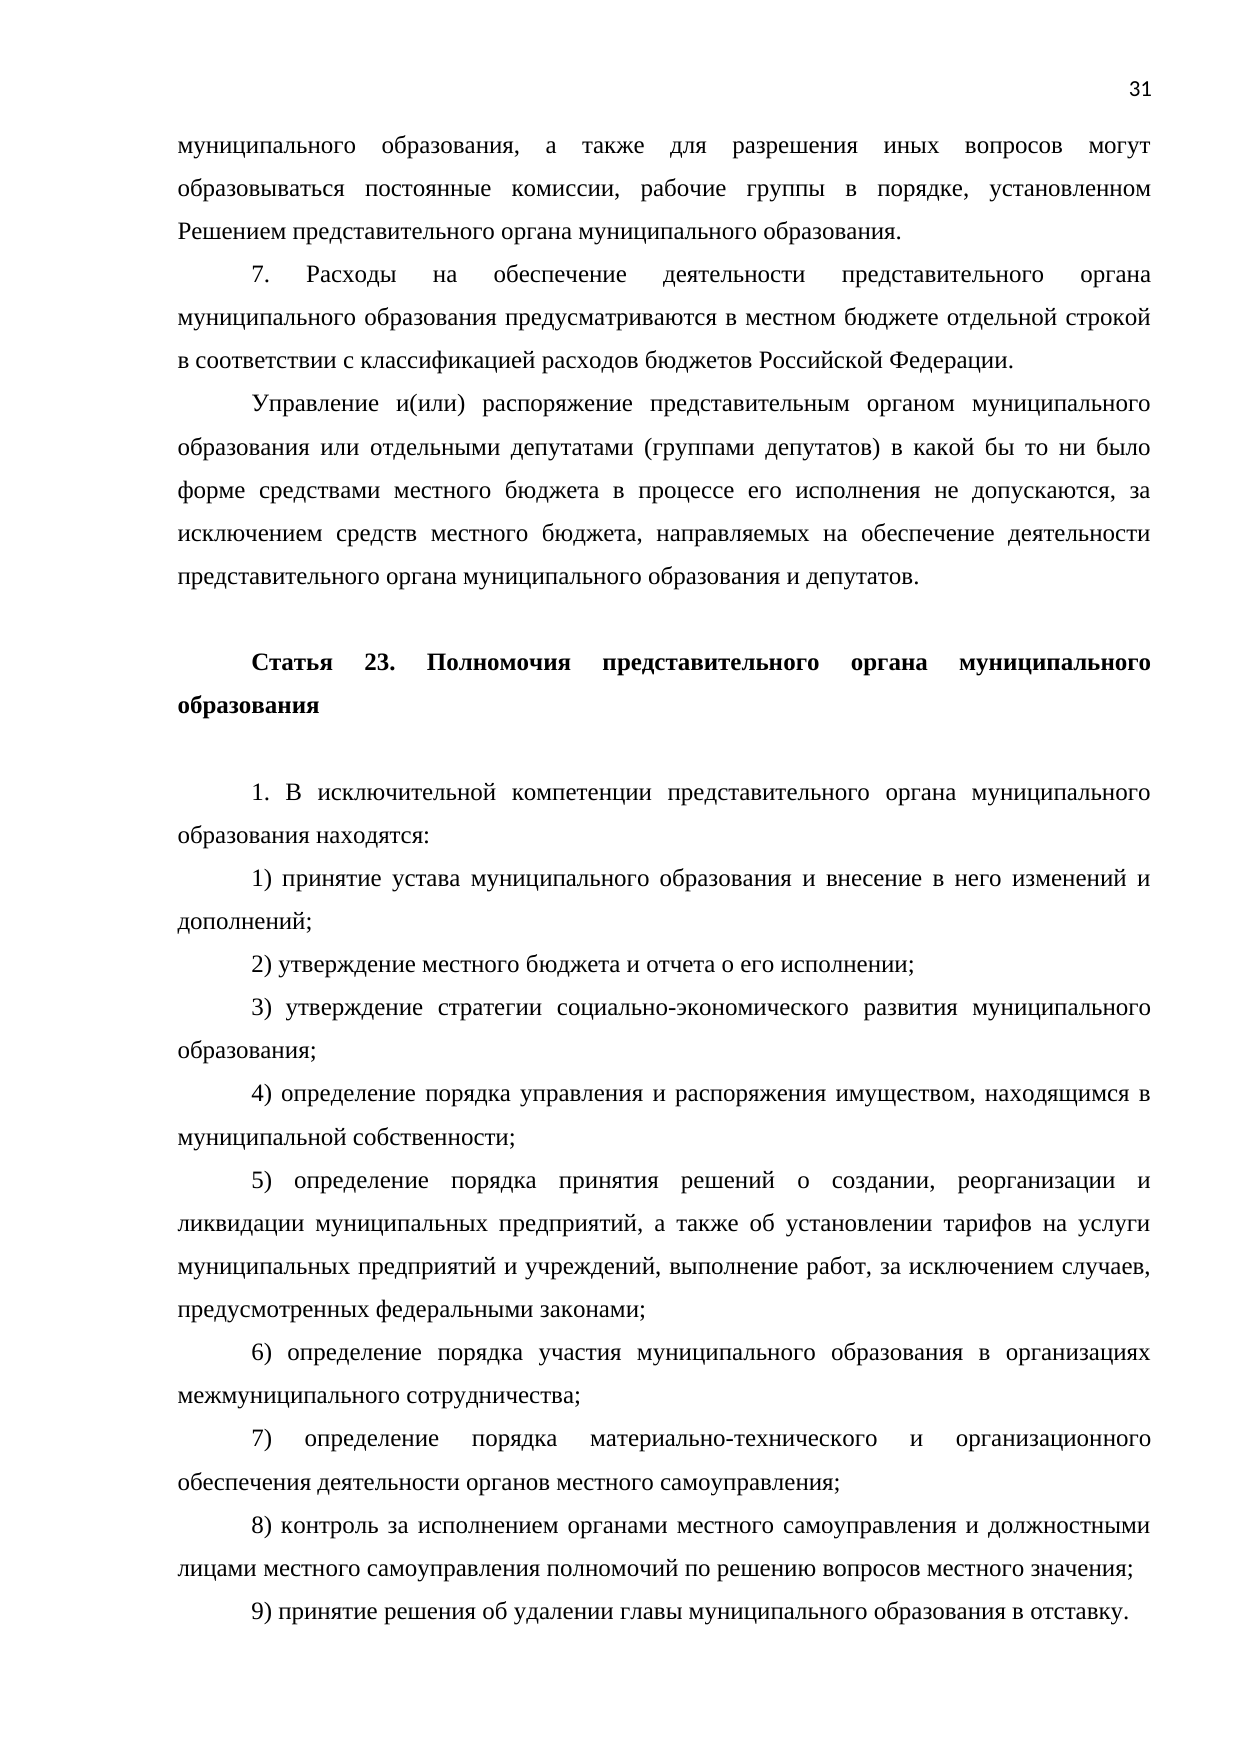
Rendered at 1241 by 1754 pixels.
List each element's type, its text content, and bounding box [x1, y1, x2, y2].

text 4) определение порядка управления и распоряжения имуществом, находящимся в муниципальной собственности; [177, 1078, 1152, 1150]
text 9) принятие решения об удалении главы муниципального образования в отставку. [177, 1596, 1152, 1625]
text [177, 130, 1152, 245]
text 2) утверждение местного бюджета и отчета о его исполнении; [177, 949, 1152, 978]
text 5) определение порядка принятия решений о создании, реорганизации и ликвидации муниципальных предприятий, а также об установлении тарифов на услуги муниципальных предприятий и учреждений, выполнение работ, за исключением случаев, предусмотренных федеральными законами; [177, 1165, 1152, 1323]
text 7) определение порядка материально-технического и организационного обеспечения деятельности органов местного самоуправления; [177, 1423, 1152, 1495]
text 7. Расходы на обеспечение деятельности представительного органа муниципального образования предусматриваются в местном бюджете отдельной строкой в соответствии с классификацией расходов бюджетов Российской Федерации. [177, 259, 1152, 374]
text 3) утверждение стратегии социально-экономического развития муниципального образования; [177, 992, 1152, 1064]
text Управление и(или) распоряжение представительным органом муниципального образования или отдельными депутатами (группами депутатов) в какой бы то ни было форме средствами местного бюджета в процессе его исполнения не допускаются, за исключением средств местного бюджета, направляемых на обеспечение деятельности представительного органа муниципального образования и депутатов. [177, 388, 1152, 590]
text 8) контроль за исполнением органами местного самоуправления и должностными лицами местного самоуправления полномочий по решению вопросов местного значения; [177, 1510, 1152, 1582]
text 1) принятие устава муниципального образования и внесение в него изменений и дополнений; [177, 863, 1152, 935]
text Статья 23. Полномочия представительного органа муниципального образования [177, 647, 1152, 719]
text 1. В исключительной компетенции представительного органа муниципального образования находятся: [177, 777, 1152, 848]
text 6) определение порядка участия муниципального образования в организациях межмуниципального сотрудничества; [177, 1337, 1152, 1409]
